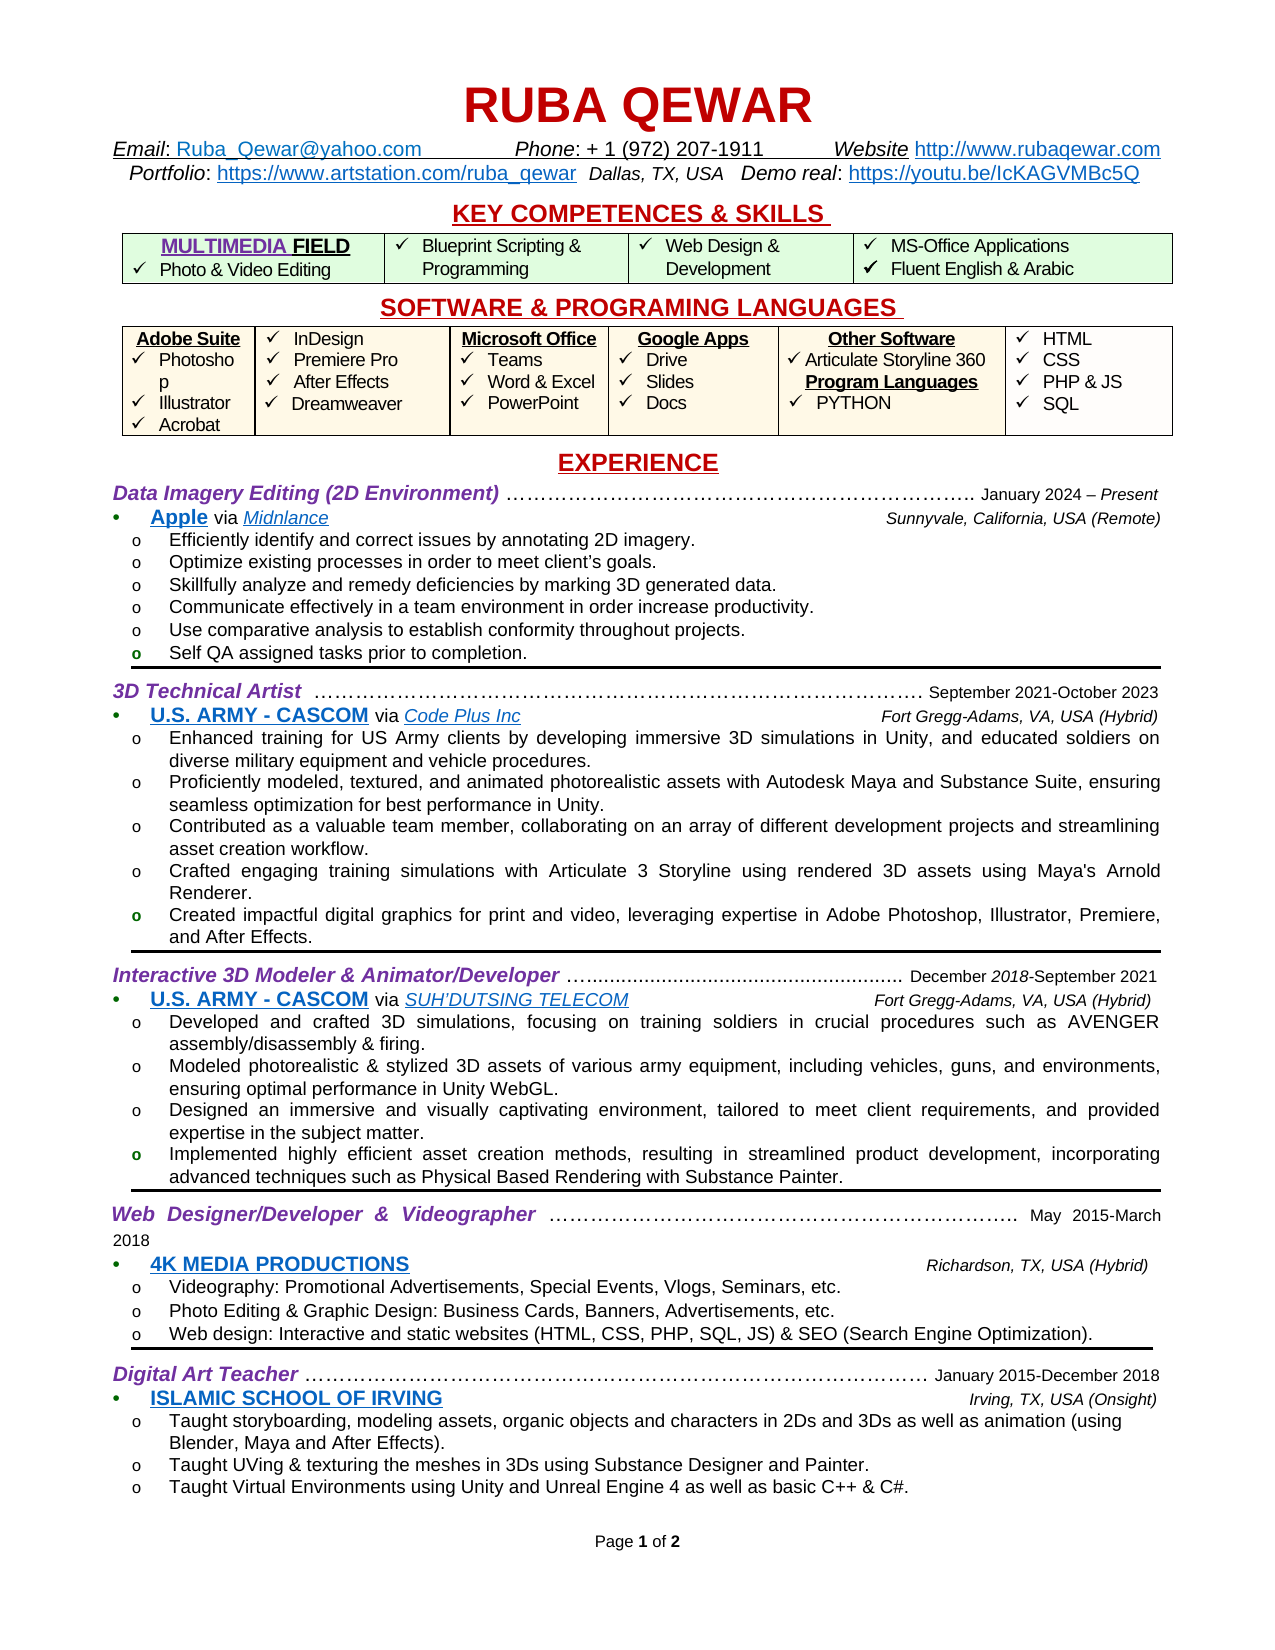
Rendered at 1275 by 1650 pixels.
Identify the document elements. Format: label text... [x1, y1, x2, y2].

table_header Microsoft Office Teams Word & Excel PowerPoint [451, 327, 608, 435]
list Taught UVing & texturing the meshes in 3Ds using Substance Designer and Painter. [131, 1454, 1163, 1476]
list Apple via Midnlance Sunnyvale, California, USA (Remote) [112, 504, 1163, 528]
list Created impactful digital graphics for print and video, leveraging expertise in Adobe Photoshop, Illustrator, Premiere, and After Effects. [131, 903, 1161, 950]
text Interactive 3D Modeler & Animator/Developer …....................................................... December 2018-September 2021 [113, 963, 1163, 987]
table_header Web Design & Development [629, 234, 853, 282]
table_header Google Apps Drive Slides Docs [609, 327, 778, 435]
table_header MS-Office Applications Fluent English & Arabic [854, 234, 1172, 282]
list Contributed as a valuable team member, collaborating on an array of different development projects and streamlining asset creation workflow. [131, 815, 1161, 859]
list Self QA assigned tasks prior to completion. [131, 641, 1161, 666]
text 3D Technical Artist ……………………………………………………………………………. September 2021-October 2023 [113, 679, 1163, 703]
list Communicate effectively in a team environment in order increase productivity. [131, 596, 1161, 619]
text Web Designer/Developer & Videographer ………………………………………………………….. May 2015-March 2018 [111, 1202, 1161, 1251]
list Enhanced training for US Army clients by developing immersive 3D simulations in Unity, and educated soldiers on diverse military equipment and vehicle procedures. [131, 727, 1161, 771]
subtitle KEY COMPETENCES & SKILLS [188, 199, 1088, 228]
subtitle EXPERIENCE [188, 447, 1088, 476]
table_header MULTIMEDIA FIELD Photo & Video Editing [123, 234, 384, 282]
list Use comparative analysis to establish conformity throughout projects. [131, 619, 1161, 641]
list Photo Editing & Graphic Design: Business Cards, Banners, Advertisements, etc. [131, 1299, 1153, 1322]
list Taught Virtual Environments using Unity and Unreal Engine 4 as well as basic C++ & C#. [131, 1476, 1163, 1499]
list 4K MEDIA PRODUCTIONS Richardson, TX, USA (Hybrid) [112, 1252, 1163, 1276]
text Digital Art Teacher ……………………………………………………………………………… January 2015-December 2018 [113, 1362, 1163, 1386]
list Videography: Promotional Advertisements, Special Events, Vlogs, Seminars, etc. [131, 1276, 1153, 1299]
list Taught storyboarding, modeling assets, organic objects and characters in 2Ds and 3Ds as well as animation (using Blender, Maya and After Effects). [131, 1409, 1163, 1454]
list Optimize existing processes in order to meet client’s goals. [131, 551, 1161, 574]
list Efficiently identify and correct issues by annotating 2D imagery. [131, 528, 1161, 551]
list ISLAMIC SCHOOL OF IRVING Irving, TX, USA (Onsight) [112, 1386, 1163, 1409]
list U.S. ARMY - CASCOM via Code Plus Inc Fort Gregg-Adams, VA, USA (Hybrid) [112, 703, 1163, 727]
list Skillfully analyze and remedy deficiencies by marking 3D generated data. [131, 574, 1161, 596]
list U.S. ARMY - CASCOM via SUH’DUTSING TELECOM Fort Gregg-Adams, VA, USA (Hybrid) [112, 987, 1163, 1011]
table_header HTML CSS PHP & JS SQL [1006, 327, 1172, 435]
list Proficiently modeled, textured, and animated photorealistic assets with Autodesk Maya and Substance Suite, ensuring seamless optimization for best performance in Unity. [131, 771, 1161, 815]
table_header Other Software Articulate Storyline 360 Program Languages PYTHON [779, 327, 1005, 435]
text Data Imagery Editing (2D Environment) ………………………………………………………….. January 2024 – Present [113, 481, 1163, 504]
list Modeled photorealistic & stylized 3D assets of various army equipment, including vehicles, guns, and environments, ensuring optimal performance in Unity WebGL. [131, 1055, 1161, 1099]
list Crafted engaging training simulations with Articulate 3 Storyline using rendered 3D assets using Maya's Arnold Renderer. [131, 859, 1161, 903]
subtitle SOFTWARE & PROGRAMING LANGUAGES [188, 293, 1088, 322]
list Web design: Interactive and static websites (HTML, CSS, PHP, SQL, JS) & SEO (Search Engine Optimization). [131, 1323, 1153, 1347]
table_header InDesign Premiere Pro After Effects Dreamweaver [256, 327, 449, 435]
table_header Blueprint Scripting & Programming [385, 234, 628, 282]
table_header Adobe Suite Photoshop Illustrator Acrobat [123, 327, 254, 435]
list Implemented highly efficient asset creation methods, resulting in streamlined product development, incorporating advanced techniques such as Physical Based Rendering with Substance Painter. [131, 1143, 1161, 1189]
list Designed an immersive and visually captivating environment, tailored to meet client requirements, and provided expertise in the subject matter. [131, 1099, 1161, 1143]
list Developed and crafted 3D simulations, focusing on training soldiers in crucial procedures such as AVENGER assembly/disassembly & firing. [131, 1011, 1161, 1055]
